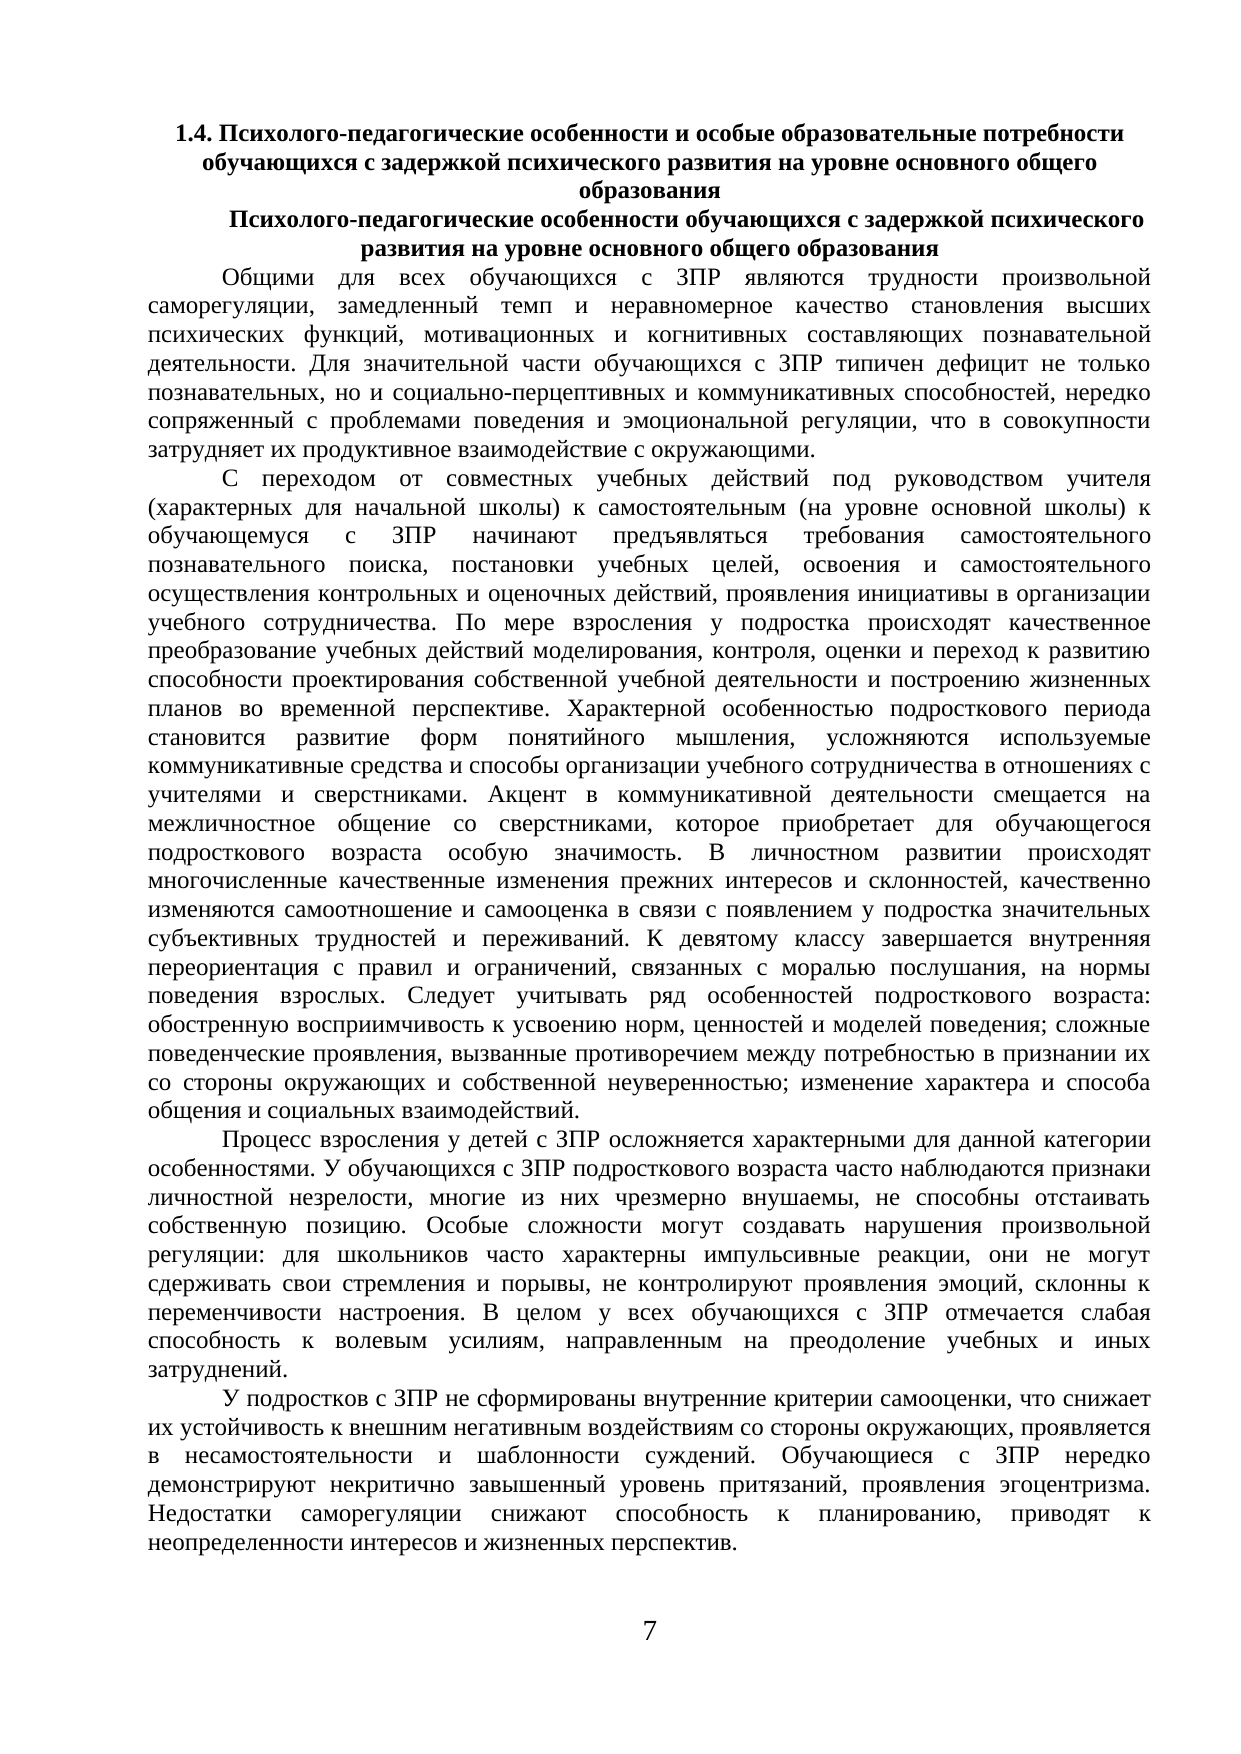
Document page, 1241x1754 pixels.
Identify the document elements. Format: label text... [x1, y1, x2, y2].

text У подростков с ЗПР не сформированы внутренние критерии самооценки, что снижает их устойчивость к внешним негативным воздействиям со стороны окружающих, проявляется в несамостоятельности и шаблонности суждений. Обучающиеся с ЗПР нередко демонстрируют некритично завышенный уровень притязаний, проявления эгоцентризма. Недостатки саморегуляции снижают способность к планированию, приводят к неопределенности интересов и жизненных перспектив. [148, 1383, 1152, 1556]
text Процесс взросления у детей с ЗПР осложняется характерными для данной категории особенностями. У обучающихся с ЗПР подросткового возраста часто наблюдаются признаки личностной незрелости, многие из них чрезмерно внушаемы, не способны отстаивать собственную позицию. Особые сложности могут создавать нарушения произвольной регуляции: для школьников часто характерны импульсивные реакции, они не могут сдерживать свои стремления и порывы, не контролируют проявления эмоций, склонны к переменчивости настроения. В целом у всех обучающихся с ЗПР отмечается слабая способность к волевым усилиям, направленным на преодоление учебных и иных затруднений. [148, 1124, 1152, 1383]
text С переходом от совместных учебных действий под руководством учителя (характерных для начальной школы) к самостоятельным (на уровне основной школы) к обучающемуся с ЗПР начинают предъявляться требования самостоятельного познавательного поиска, постановки учебных целей, освоения и самостоятельного осуществления контрольных и оценочных действий, проявления инициативы в организации учебного сотрудничества. По мере взросления у подростка происходят качественное преобразование учебных действий моделирования, контроля, оценки и переход к развитию способности проектирования собственной учебной деятельности и построению жизненных планов во временной перспективе. Характерной особенностью подросткового периода становится развитие форм понятийного мышления, усложняются используемые коммуникативные средства и способы организации учебного сотрудничества в отношениях с учителями и сверстниками. Акцент в коммуникативной деятельности смещается на межличностное общение со сверстниками, которое приобретает для обучающегося подросткового возраста особую значимость. В личностном развитии происходят многочисленные качественные изменения прежних интересов и склонностей, качественно изменяются самоотношение и самооценка в связи с появлением у подростка значительных субъективных трудностей и переживаний. К девятому классу завершается внутренняя переориентация с правил и ограничений, связанных с моралью послушания, на нормы поведения взрослых. Следует учитывать ряд особенностей подросткового возраста: обостренную восприимчивость к усвоению норм, ценностей и моделей поведения; сложные поведенческие проявления, вызванные противоречием между потребностью в признании их со стороны окружающих и собственной неуверенностью; изменение характера и способа общения и социальных взаимодействий. [148, 463, 1152, 1124]
subtitle 1.4. Психолого-педагогические особенности и особые образовательные потребности обучающихся с задержкой психического развития на уровне основного общего образования [148, 118, 1152, 204]
text Общими для всех обучающихся с ЗПР являются трудности произвольной саморегуляции, замедленный темп и неравномерное качество становления высших психических функций, мотивационных и когнитивных составляющих познавательной деятельности. Для значительной части обучающихся с ЗПР типичен дефицит не только познавательных, но и социально-перцептивных и коммуникативных способностей, нередко сопряженный с проблемами поведения и эмоциональной регуляции, что в совокупности затрудняет их продуктивное взаимодействие с окружающими. [148, 262, 1152, 463]
text Психолого-педагогические особенности обучающихся с задержкой психического развития на уровне основного общего образования [148, 204, 1152, 262]
